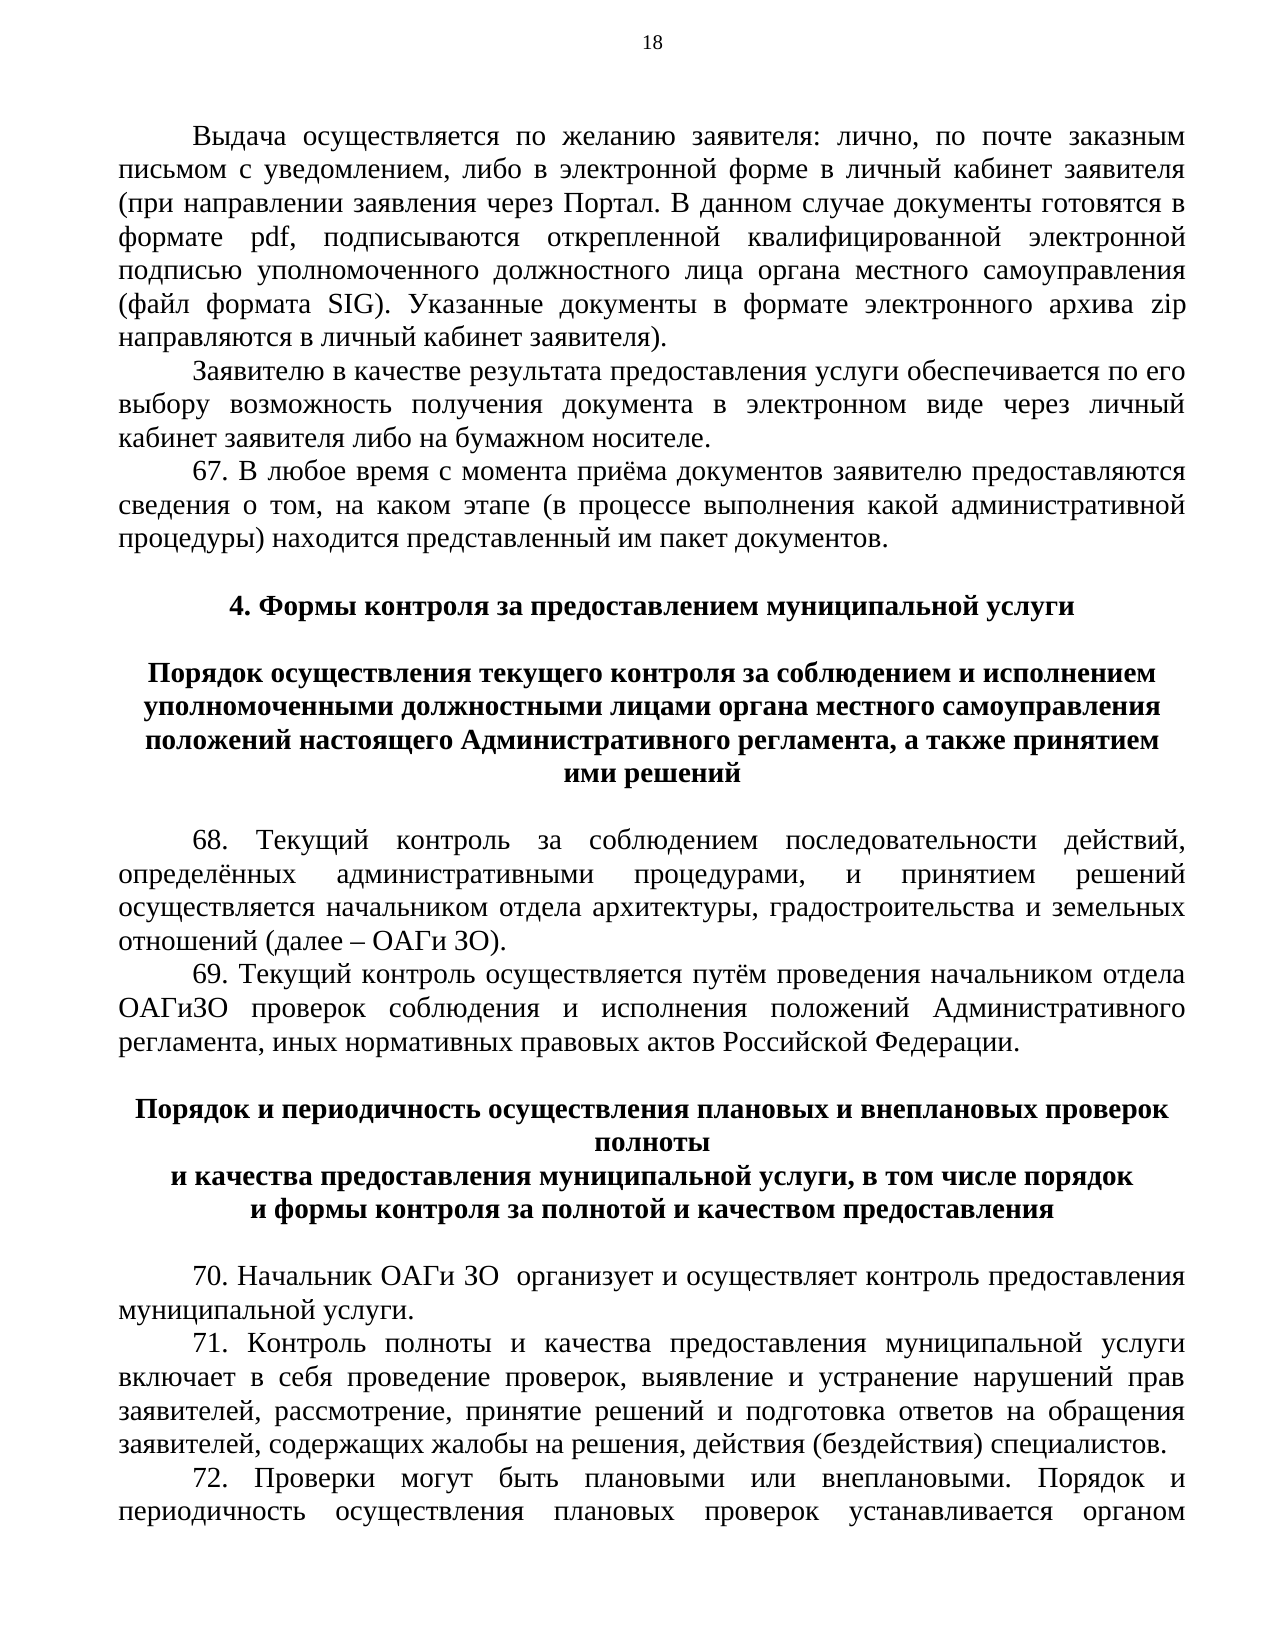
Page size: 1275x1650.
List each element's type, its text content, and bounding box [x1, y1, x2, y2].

text Порядок осуществления текущего контроля за соблюдением и исполнением уполномоченными должностными лицами органа местного самоуправления положений настоящего Административного регламента, а также принятием ими решений [118, 655, 1186, 789]
text и формы контроля за полнотой и качеством предоставления [118, 1191, 1186, 1225]
text и качества предоставления муниципальной услуги, в том числе порядок [118, 1158, 1186, 1191]
text Заявителю в качестве результата предоставления услуги обеспечивается по его выбору возможность получения документа в электронном виде через личный кабинет заявителя либо на бумажном носителе. [118, 353, 1186, 453]
text 71. Контроль полноты и качества предоставления муниципальной услуги включает в себя проведение проверок, выявление и устранение нарушений прав заявителей, рассмотрение, принятие решений и подготовка ответов на обращения заявителей, содержащих жалобы на решения, действия (бездействия) специалистов. [118, 1326, 1186, 1460]
text 69. Текущий контроль осуществляется путём проведения начальником отдела ОАГиЗО проверок соблюдения и исполнения положений Административного регламента, иных нормативных правовых актов Российской Федерации. [118, 957, 1186, 1057]
text Выдача осуществляется по желанию заявителя: лично, по почте заказным письмом с уведомлением, либо в электронной форме в личный кабинет заявителя (при направлении заявления через Портал. В данном случае документы готовятся в формате pdf, подписываются открепленной квалифицированной электронной подписью уполномоченного должностного лица органа местного самоуправления (файл формата SIG). Указанные документы в формате электронного архива zip направляются в личный кабинет заявителя). [118, 118, 1186, 353]
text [118, 1460, 1186, 1527]
text 4. Формы контроля за предоставлением муниципальной услуги [118, 588, 1186, 621]
text 67. В любое время с момента приёма документов заявителю предоставляются сведения о том, на каком этапе (в процессе выполнения какой административной процедуры) находится представленный им пакет документов. [118, 453, 1186, 554]
text 70. Начальник ОАГи ЗО организует и осуществляет контроль предоставления муниципальной услуги. [118, 1258, 1186, 1326]
text 68. Текущий контроль за соблюдением последовательности действий, определённых административными процедурами, и принятием решений осуществляется начальником отдела архитектуры, градостроительства и земельных отношений (далее – ОАГи ЗО). [118, 822, 1186, 957]
text Порядок и периодичность осуществления плановых и внеплановых проверок полноты [118, 1091, 1186, 1158]
